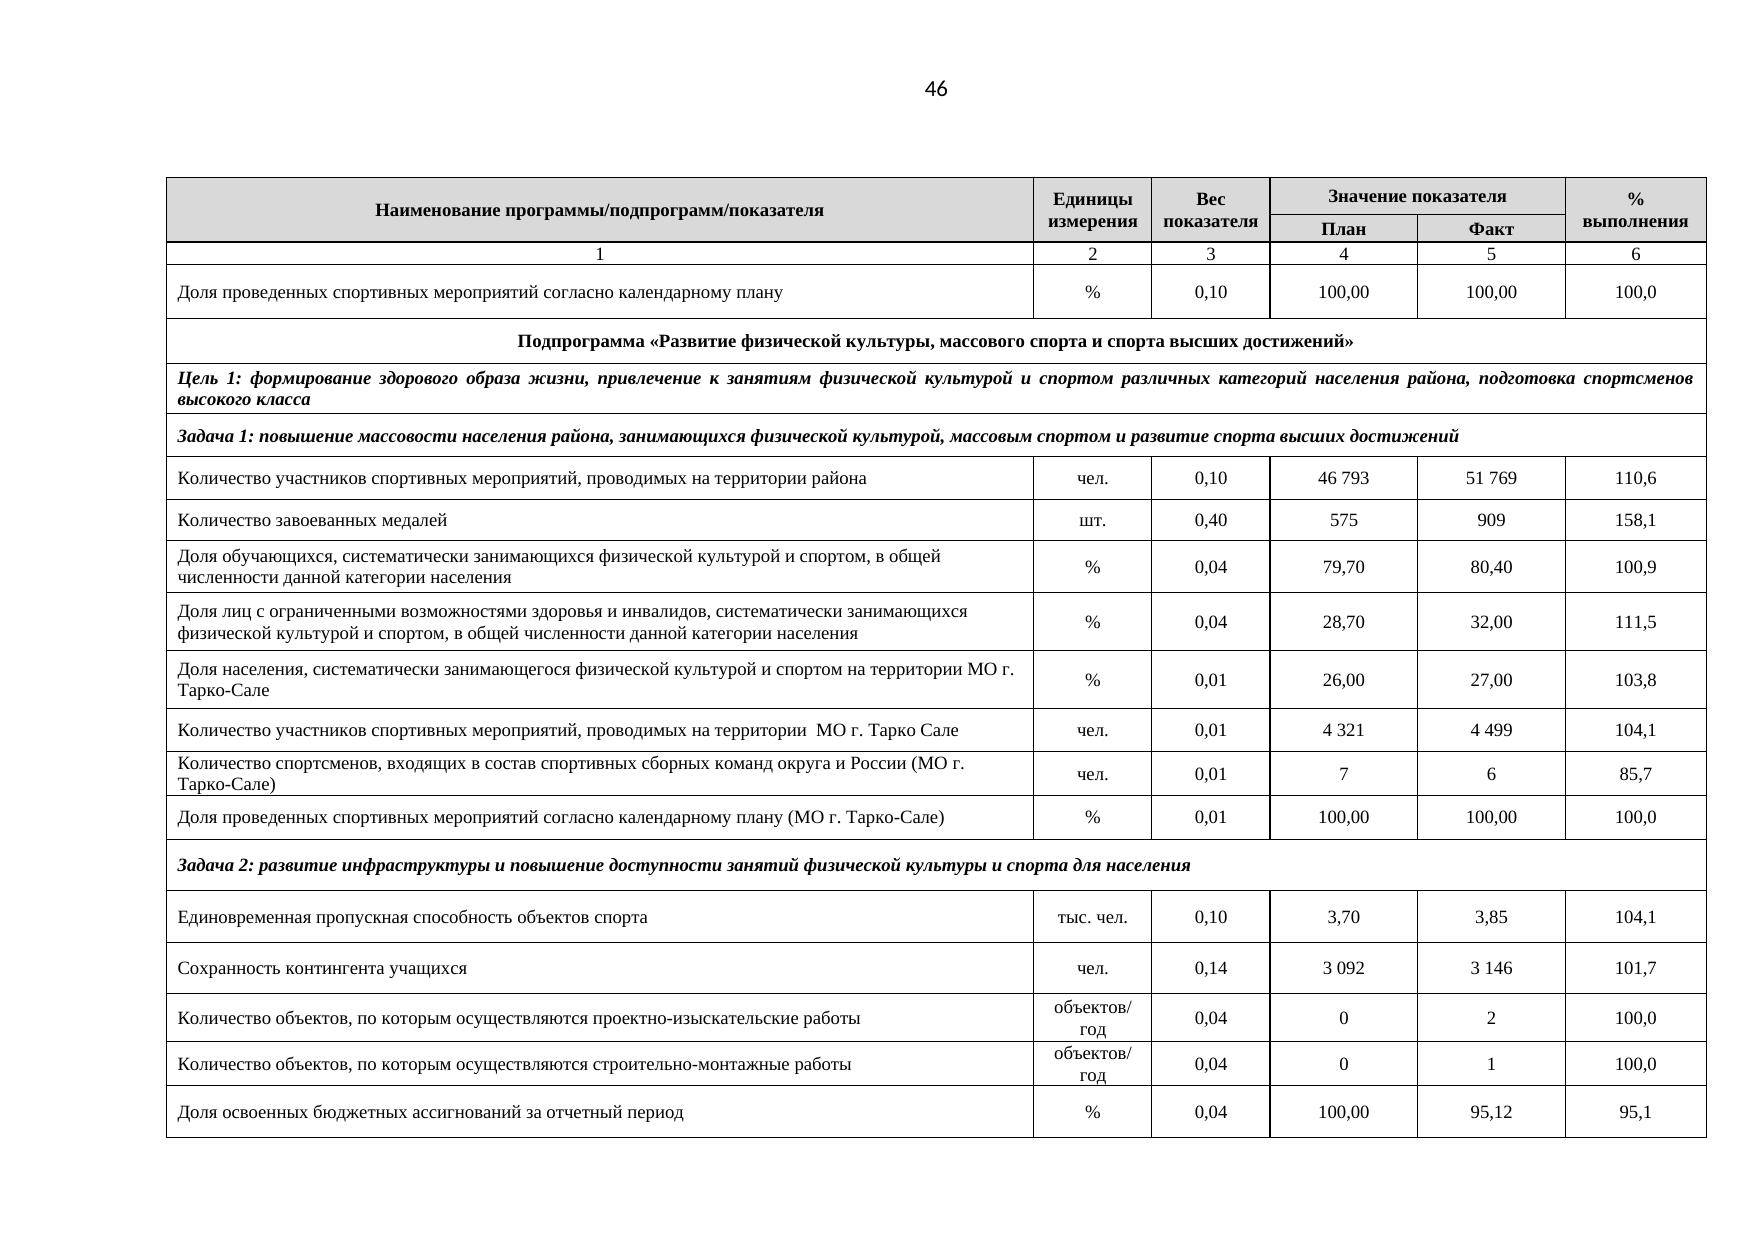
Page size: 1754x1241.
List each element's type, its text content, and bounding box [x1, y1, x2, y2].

table_cell 6 [1566, 243, 1706, 264]
table_cell 51 769 [1418, 457, 1565, 498]
table_header Значение показателя [1271, 178, 1565, 214]
table_cell Количество объектов, по которым осуществляются проектно-изыскательские работы [167, 994, 1033, 1041]
table_cell 95,12 [1418, 1086, 1565, 1137]
table_cell 79,70 [1271, 541, 1417, 592]
table_cell 100,9 [1566, 541, 1706, 592]
table_cell 3,70 [1271, 891, 1417, 942]
table_cell 0,04 [1152, 1086, 1269, 1137]
table_cell 0,01 [1152, 796, 1269, 838]
table_cell 6 [1418, 752, 1565, 795]
table_cell Сохранность контингента учащихся [167, 943, 1033, 993]
table_cell 3 [1152, 243, 1269, 264]
table_cell Доля населения, систематически занимающегося физической культурой и спортом на территории МО г. Тарко-Сале [167, 651, 1033, 707]
table_cell 0,14 [1152, 943, 1269, 993]
table_cell Задача 1: повышение массовости населения района, занимающихся физической культурой, массовым спортом и развитие спорта высших достижений [167, 414, 1706, 456]
table_cell 0,01 [1152, 651, 1269, 707]
table_cell % [1034, 593, 1151, 650]
table_cell 0,40 [1152, 500, 1269, 540]
table_header Вес показателя [1152, 178, 1269, 241]
table_cell Количество спортсменов, входящих в состав спортивных сборных команд округа и России (МО г. Тарко-Сале) [167, 752, 1033, 795]
table_cell 0,10 [1152, 457, 1269, 498]
table_cell 2 [1034, 243, 1151, 264]
table_cell 100,00 [1271, 265, 1417, 318]
table_cell Факт [1418, 215, 1565, 241]
table_cell 5 [1418, 243, 1565, 264]
table_cell 110,6 [1566, 457, 1706, 498]
table_cell 0,10 [1152, 891, 1269, 942]
table_cell 100,0 [1566, 796, 1706, 838]
table_cell 28,70 [1271, 593, 1417, 650]
table_cell % [1034, 265, 1151, 318]
table_cell План [1271, 215, 1417, 241]
table_cell 46 793 [1271, 457, 1417, 498]
table_cell Цель 1: формирование здорового образа жизни, привлечение к занятиям физической культурой и спортом различных категорий населения района, подготовка спортсменов высокого класса [167, 364, 1706, 413]
table_cell Доля лиц с ограниченными возможностями здоровья и инвалидов, систематически занимающихся физической культурой и спортом, в общей численности данной категории населения [167, 593, 1033, 650]
table_cell % [1034, 796, 1151, 838]
table_cell Количество участников спортивных мероприятий, проводимых на территории МО г. Тарко Сале [167, 709, 1033, 751]
table_cell 575 [1271, 500, 1417, 540]
table_cell 7 [1271, 752, 1417, 795]
table_cell 32,00 [1418, 593, 1565, 650]
table_cell 0 [1271, 994, 1417, 1041]
table_cell 1 [167, 243, 1033, 264]
table_cell 80,40 [1418, 541, 1565, 592]
table_cell 0,04 [1152, 593, 1269, 650]
table_cell 909 [1418, 500, 1565, 540]
table_cell Единовременная пропускная способность объектов спорта [167, 891, 1033, 942]
table_cell 101,7 [1566, 943, 1706, 993]
table_cell 4 499 [1418, 709, 1565, 751]
table_cell 0,04 [1152, 994, 1269, 1041]
table_cell 3 092 [1271, 943, 1417, 993]
table_cell объектов/ год [1034, 1042, 1151, 1085]
table_cell 27,00 [1418, 651, 1565, 707]
table_cell 1 [1418, 1042, 1565, 1085]
table_cell 100,00 [1418, 265, 1565, 318]
table_cell 3,85 [1418, 891, 1565, 942]
table_cell шт. [1034, 500, 1151, 540]
table_cell 158,1 [1566, 500, 1706, 540]
table_cell 2 [1418, 994, 1565, 1041]
table_cell Количество завоеванных медалей [167, 500, 1033, 540]
table_cell 3 146 [1418, 943, 1565, 993]
table_cell % [1034, 541, 1151, 592]
table_cell чел. [1034, 457, 1151, 498]
table_cell тыс. чел. [1034, 891, 1151, 942]
table_cell 0,04 [1152, 1042, 1269, 1085]
table_cell 100,0 [1566, 265, 1706, 318]
table_cell 4 321 [1271, 709, 1417, 751]
table_cell Задача 2: развитие инфраструктуры и повышение доступности занятий физической культуры и спорта для населения [167, 840, 1706, 890]
table_cell чел. [1034, 752, 1151, 795]
table_cell чел. [1034, 943, 1151, 993]
table_cell 0 [1271, 1042, 1417, 1085]
table_cell 95,1 [1566, 1086, 1706, 1137]
table_cell % [1034, 1086, 1151, 1137]
table_cell 0,01 [1152, 709, 1269, 751]
table_header % выполнения [1566, 178, 1706, 241]
table_cell 104,1 [1566, 709, 1706, 751]
table_header Наименование программы/подпрограмм/показателя [167, 178, 1033, 241]
table_cell 100,00 [1271, 1086, 1417, 1137]
table_cell 0,01 [1152, 752, 1269, 795]
table_cell Доля проведенных спортивных мероприятий согласно календарному плану (МО г. Тарко-Сале) [167, 796, 1033, 838]
table_cell % [1034, 651, 1151, 707]
table_cell чел. [1034, 709, 1151, 751]
table_cell 100,00 [1418, 796, 1565, 838]
table_cell Доля освоенных бюджетных ассигнований за отчетный период [167, 1086, 1033, 1137]
table_cell Количество объектов, по которым осуществляются строительно-монтажные работы [167, 1042, 1033, 1085]
table_cell Подпрограмма «Развитие физической культуры, массового спорта и спорта высших достижений» [167, 319, 1706, 362]
table_cell 100,0 [1566, 994, 1706, 1041]
table_cell 85,7 [1566, 752, 1706, 795]
table_cell 103,8 [1566, 651, 1706, 707]
table_cell 100,0 [1566, 1042, 1706, 1085]
table_cell 4 [1271, 243, 1417, 264]
table_cell 111,5 [1566, 593, 1706, 650]
table_cell 100,00 [1271, 796, 1417, 838]
table_cell Доля проведенных спортивных мероприятий согласно календарному плану [167, 265, 1033, 318]
table_cell Количество участников спортивных мероприятий, проводимых на территории района [167, 457, 1033, 498]
table_cell Доля обучающихся, систематически занимающихся физической культурой и спортом, в общей численности данной категории населения [167, 541, 1033, 592]
table_header Единицы измерения [1034, 178, 1151, 241]
table_cell 26,00 [1271, 651, 1417, 707]
table_cell 104,1 [1566, 891, 1706, 942]
table_cell объектов/ год [1034, 994, 1151, 1041]
table_cell 0,04 [1152, 541, 1269, 592]
table_cell 0,10 [1152, 265, 1269, 318]
